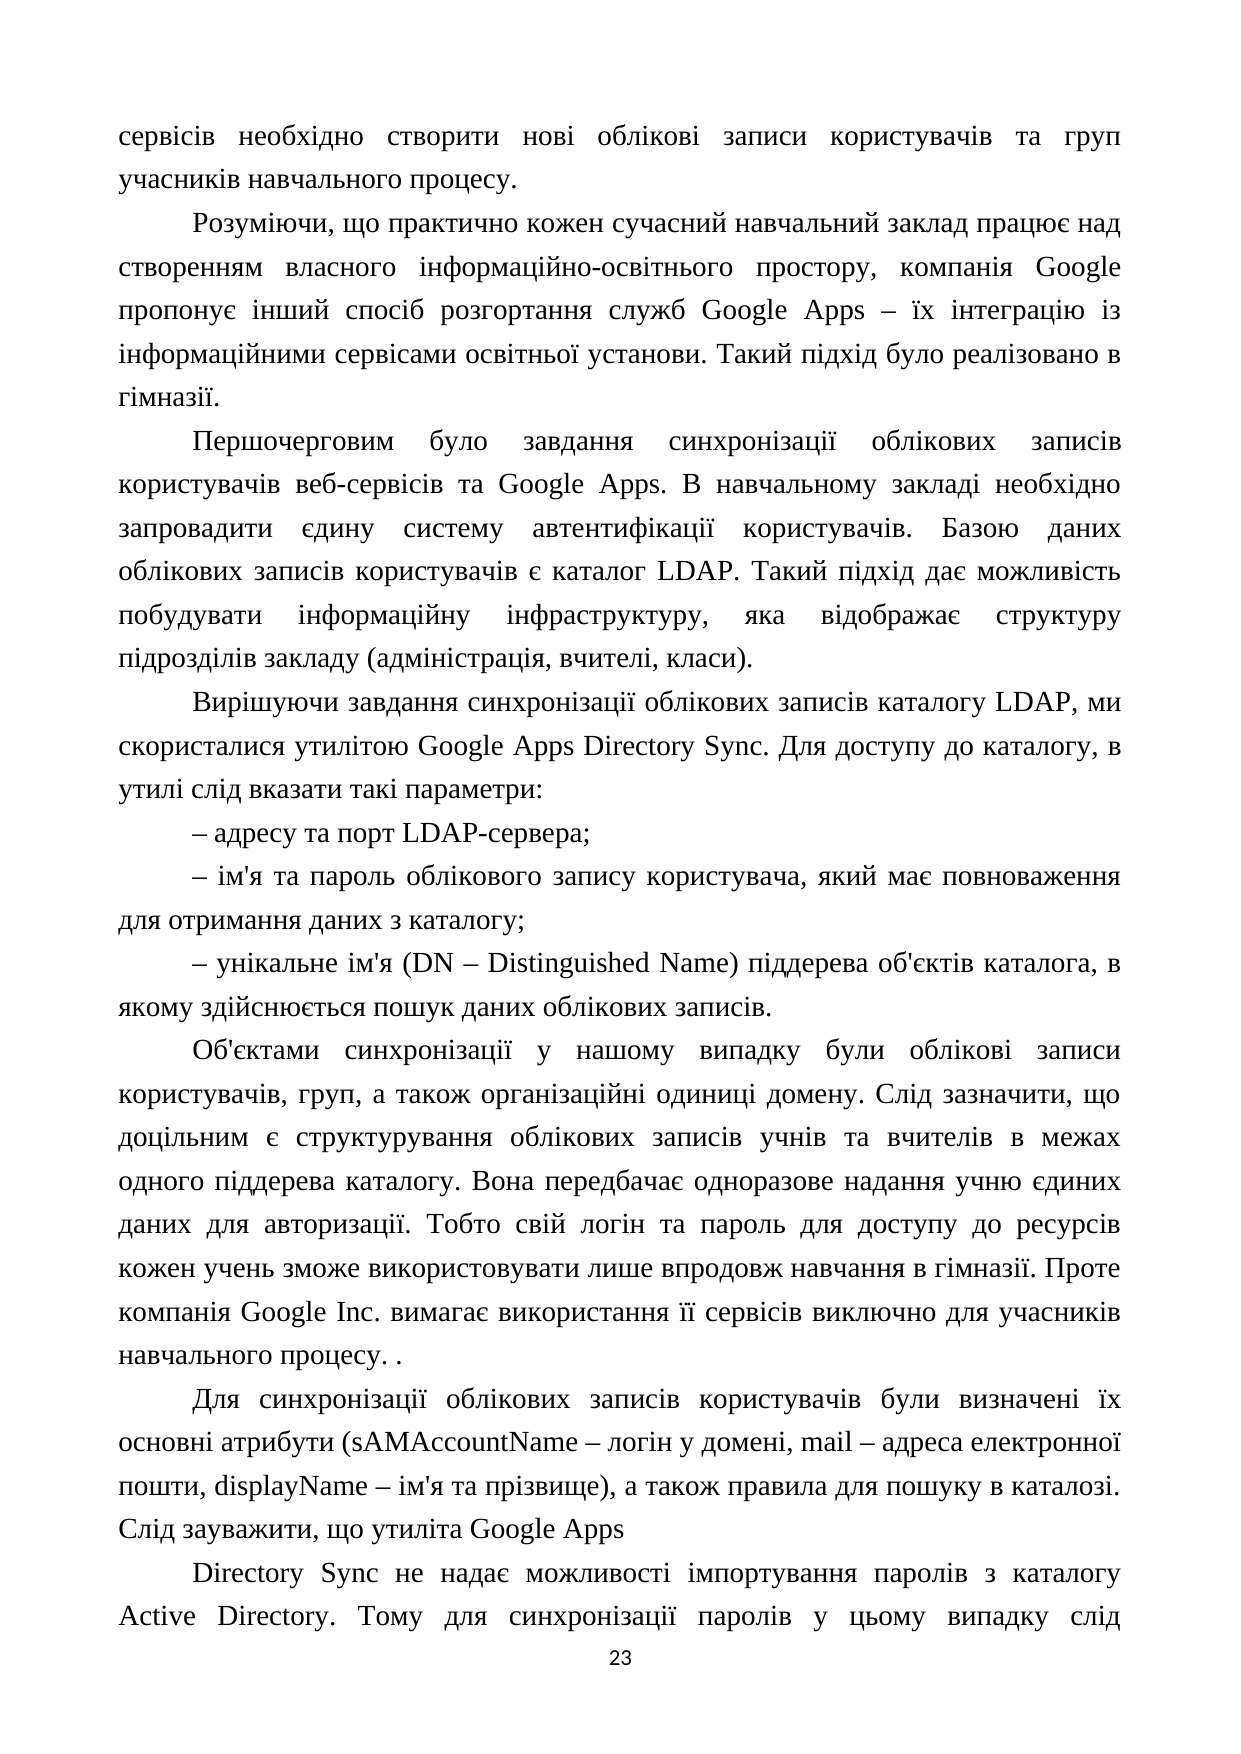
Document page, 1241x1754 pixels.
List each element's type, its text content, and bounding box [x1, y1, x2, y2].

text Розуміючи, що практично кожен сучасний навчальний заклад працює над створенням власного інформаційно-освітнього простору, компанія Google пропонує інший спосіб розгортання служб Google Apps – їх інтеграцію із інформаційними сервісами освітньої установи. Такий підхід було реалізовано в гімназії. [118, 205, 1122, 413]
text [118, 118, 1122, 195]
text – ім'я та пароль облікового запису користувача, який має повноваження для отримання даних з каталогу; [118, 858, 1122, 935]
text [118, 1555, 1122, 1632]
text Об'єктами синхронізації у нашому випадку були облікові записи користувачів, груп, а також організаційні одиниці домену. Слід зазначити, що доцільним є структурування облікових записів учнів та вчителів в межах одного піддерева каталогу. Вона передбачає одноразове надання учню єдиних даних для авторизації. Тобто свій логін та пароль для доступу до ресурсів кожен учень зможе використовувати лише впродовж навчання в гімназії. Проте компанія Google Inc. вимагає використання її сервісів виключно для учасників навчального процесу. . [118, 1032, 1122, 1371]
text Вирішуючи завдання синхронізації облікових записів каталогу LDAP, ми скористалися утилітою Google Apps Directory Sync. Для доступу до каталогу, в утилі слід вказати такі параметри: [118, 684, 1122, 805]
text – адресу та порт LDAP-сервера; [118, 815, 1122, 848]
text – унікальне ім'я (DN – Distinguished Name) піддерева об'єктів каталога, в якому здійснюється пошук даних облікових записів. [118, 945, 1122, 1022]
text Першочерговим було завдання синхронізації облікових записів користувачів веб-сервісів та Google Apps. В навчальному закладі необхідно запровадити єдину систему автентифікації користувачів. Базою даних облікових записів користувачів є каталог LDAP. Такий підхід дає можливість побудувати інформаційну інфраструктуру, яка відображає структуру підрозділів закладу (адміністрація, вчителі, класи). [118, 423, 1122, 674]
text Для синхронізації облікових записів користувачів були визначені їх основні атрибути (sAMAccountName – логін у домені, mail – адреса електронної пошти, displayName – ім'я та прізвище), а також правила для пошуку в каталозі. Слід зауважити, що утиліта Google Apps [118, 1381, 1122, 1545]
